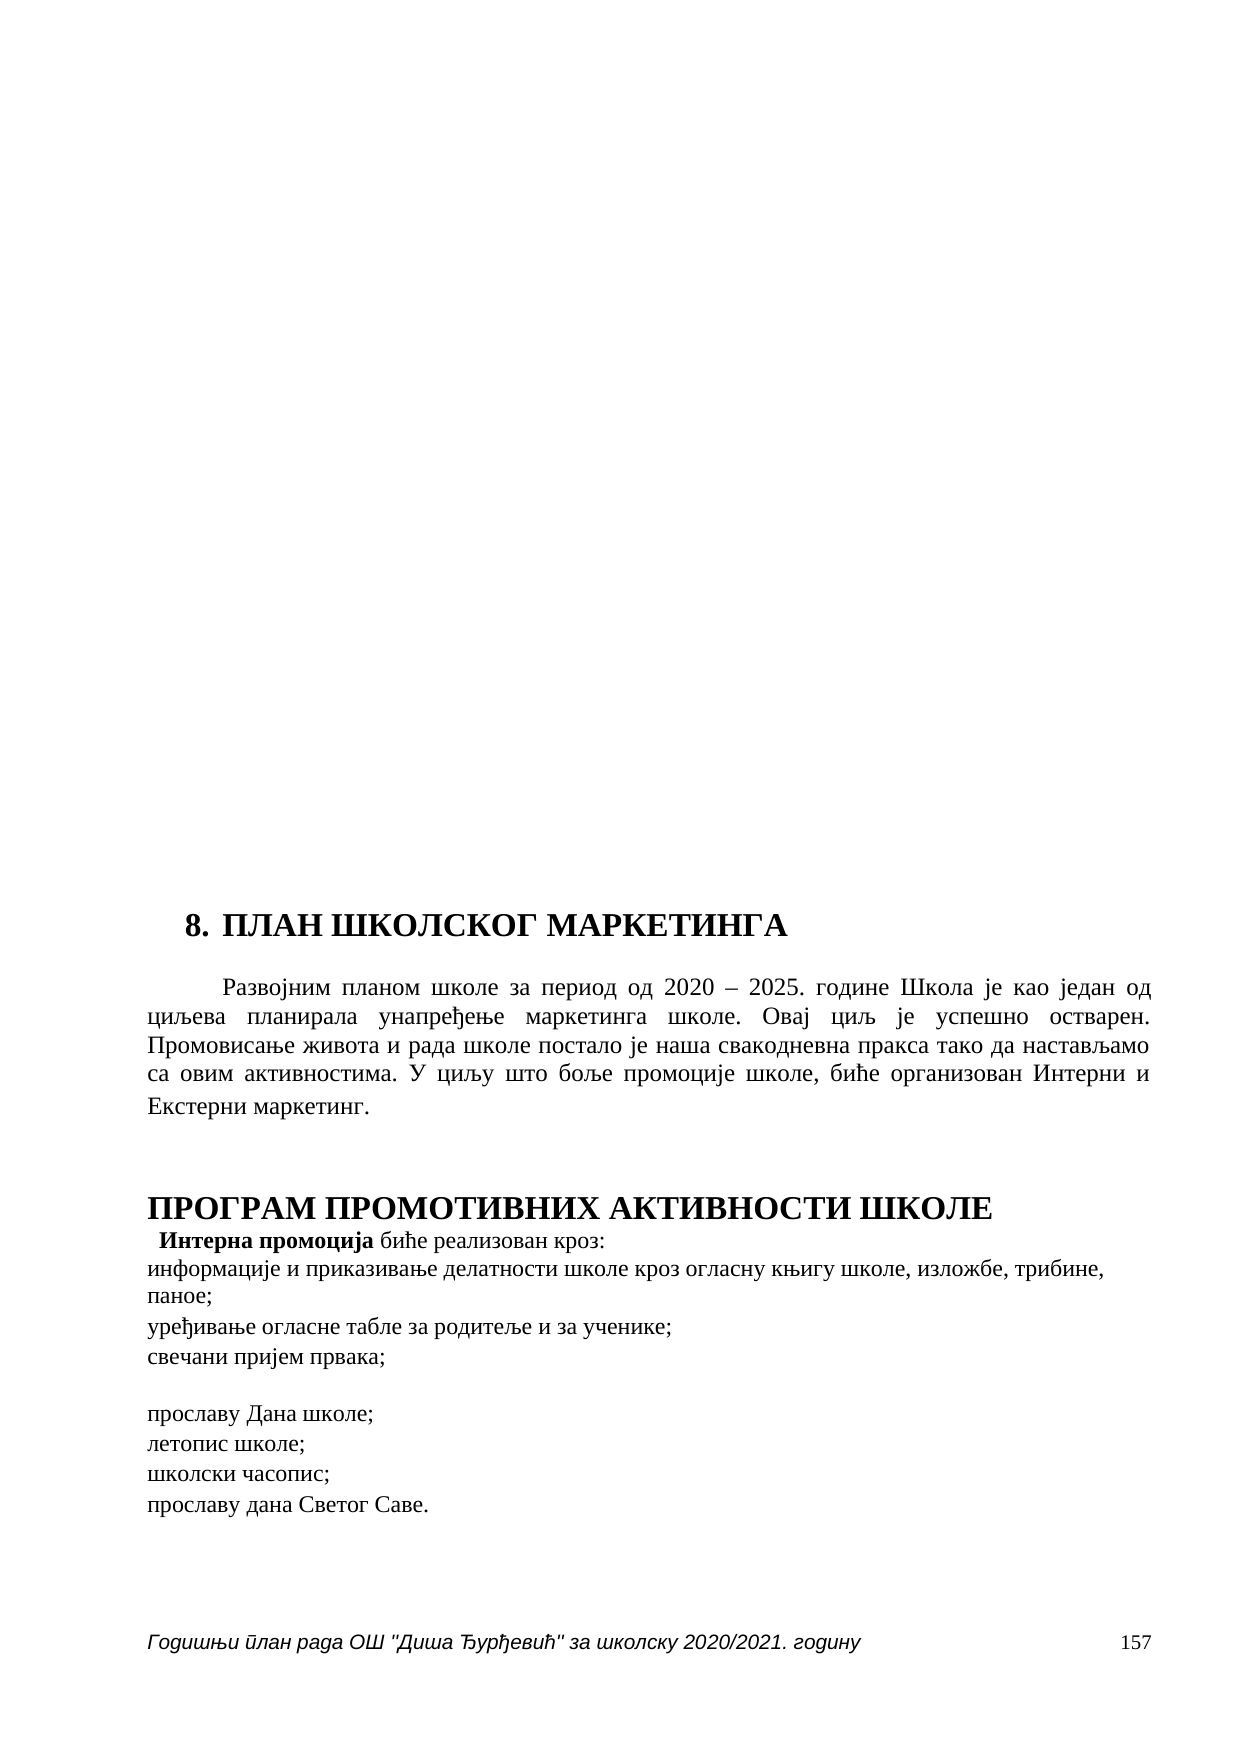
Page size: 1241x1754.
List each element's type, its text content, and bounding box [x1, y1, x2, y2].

text ПРОГРАМ ПРОМОТИВНИХ АКТИВНОСТИ ШКОЛЕ [147, 1188, 1152, 1226]
text школски часопис; [147, 1459, 1152, 1487]
list ПЛАН ШКОЛСКОГ МАРКЕТИНГА [184, 905, 1152, 943]
text Развојним планом школе за период од 2020 – 2025. године Школа је као један од циљева планирала унапређење маркетинга школе. Овај циљ је успешно остварен. Промовисање живота и рада школе постало је наша свакодневна пракса тако да настављамо са овим активностима. У циљу што боље промоције школе, биће организован Интерни и Екстерни маркетинг. [147, 972, 1152, 1121]
text прославу дана Светог Саве. [147, 1490, 1152, 1517]
text летопис школе; [147, 1429, 1152, 1457]
text информације и приказивање делатности школе кроз огласну књигу школе, изложбе, трибине, паное; [147, 1254, 1152, 1309]
text уређивање огласне табле за родитеље и за ученике; [147, 1312, 1152, 1339]
text Интерна промоција биће реализован кроз: [147, 1226, 1152, 1254]
text прославу Дана школе; [147, 1399, 1152, 1426]
text свечани пријем првака; [147, 1342, 1152, 1370]
